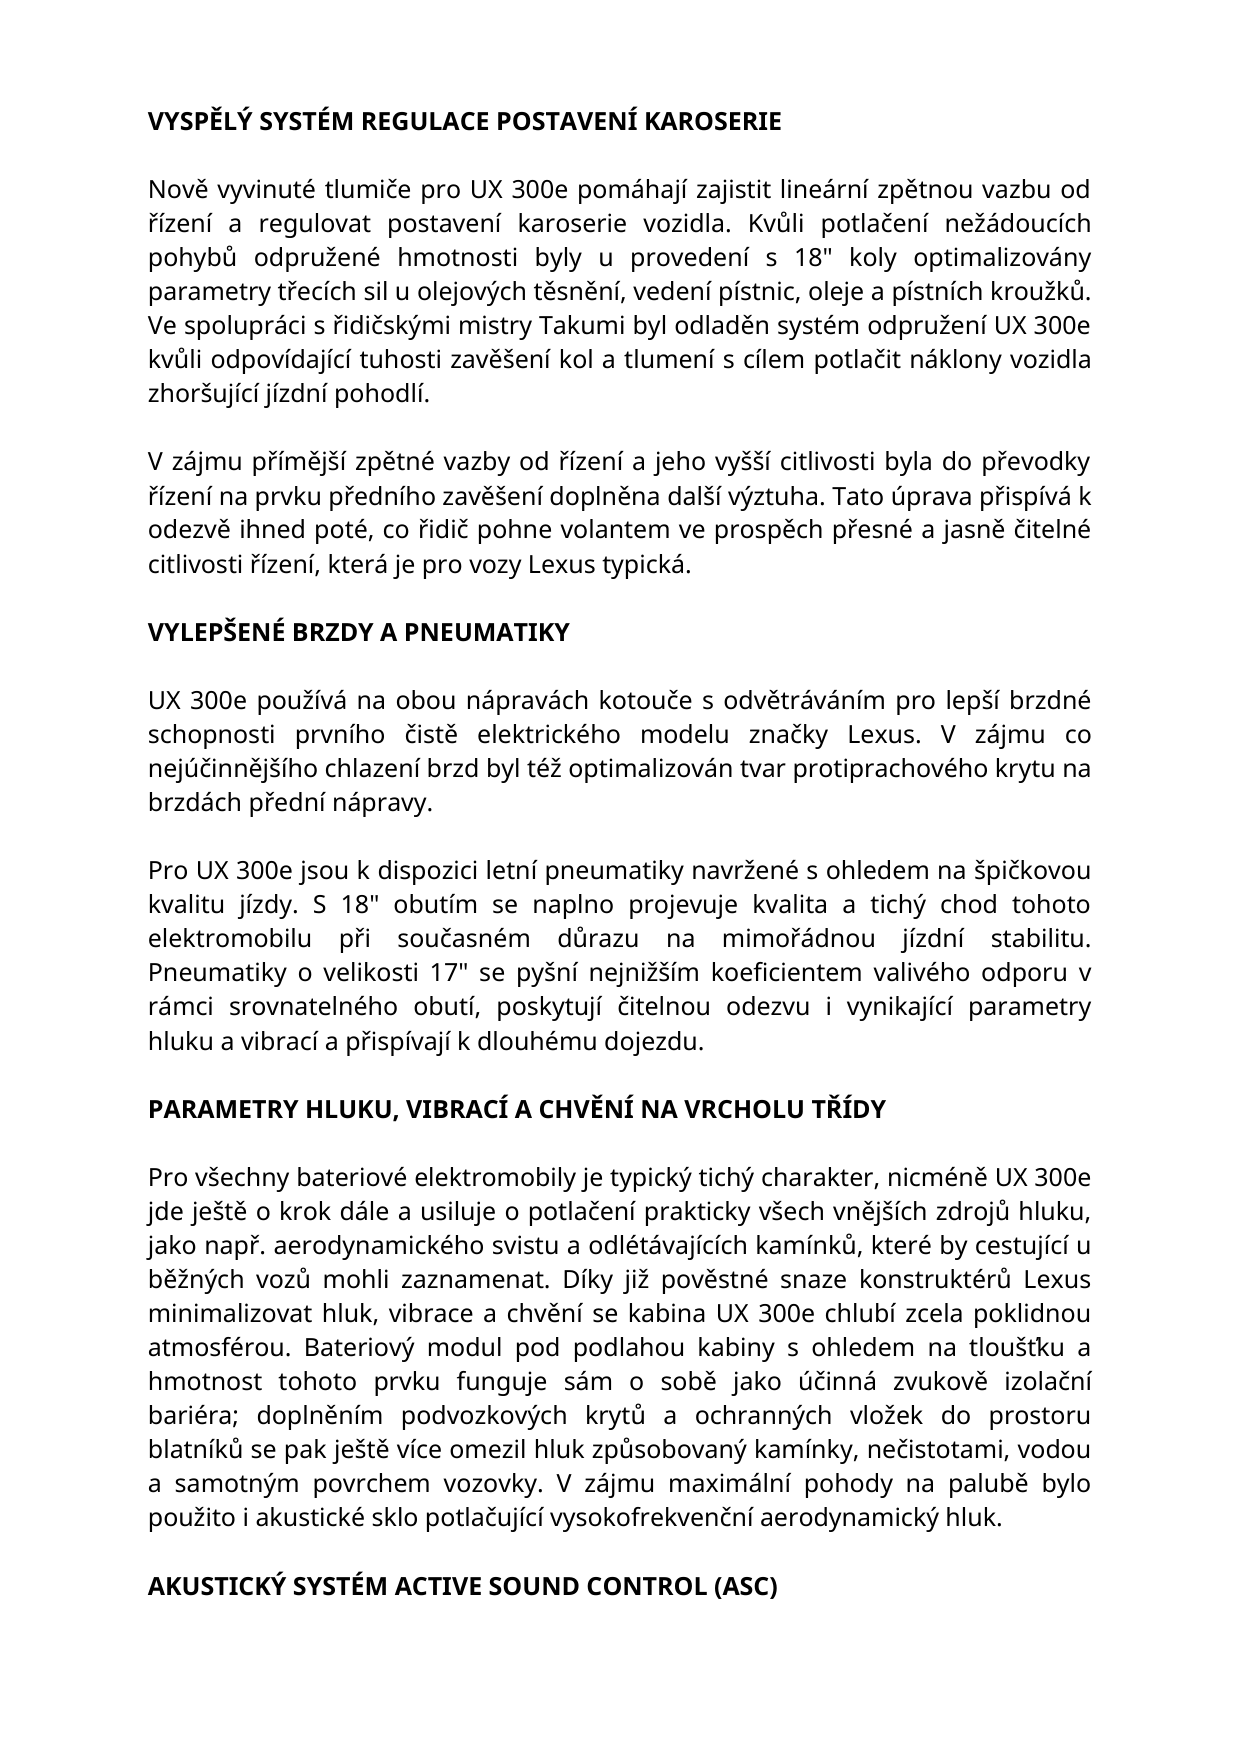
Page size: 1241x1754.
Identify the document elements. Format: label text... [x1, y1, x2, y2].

text PARAMETRY HLUKU, VIBRACÍ A CHVĚNÍ NA VRCHOLU TŘÍDY [148, 1091, 1093, 1125]
text AKUSTICKÝ SYSTÉM ACTIVE SOUND CONTROL (ASC) [148, 1568, 1093, 1602]
text VYSPĚLÝ SYSTÉM REGULACE POSTAVENÍ KAROSERIE [148, 103, 1093, 137]
text Nově vyvinuté tlumiče pro UX 300e pomáhají zajistit lineární zpětnou vazbu od řízení a regulovat postavení karoserie vozidla. Kvůli potlačení nežádoucích pohybů odpružené hmotnosti byly u provedení s 18" koly optimalizovány parametry třecích sil u olejových těsnění, vedení pístnic, oleje a pístních kroužků. Ve spolupráci s řidičskými mistry Takumi byl odladěn systém odpružení UX 300e kvůli odpovídající tuhosti zavěšení kol a tlumení s cílem potlačit náklony vozidla zhoršující jízdní pohodlí. [148, 172, 1093, 410]
text Pro UX 300e jsou k dispozici letní pneumatiky navržené s ohledem na špičkovou kvalitu jízdy. S 18" obutím se naplno projevuje kvalita a tichý chod tohoto elektromobilu při současném důrazu na mimořádnou jízdní stabilitu. Pneumatiky o velikosti 17" se pyšní nejnižším koeficientem valivého odporu v rámci srovnatelného obutí, poskytují čitelnou odezvu i vynikající parametry hluku a vibrací a přispívají k dlouhému dojezdu. [148, 853, 1093, 1057]
text VYLEPŠENÉ BRZDY A PNEUMATIKY [148, 614, 1093, 648]
text V zájmu přímější zpětné vazby od řízení a jeho vyšší citlivosti byla do převodky řízení na prvku předního zavěšení doplněna další výztuha. Tato úprava přispívá k odezvě ihned poté, co řidič pohne volantem ve prospěch přesné a jasně čitelné citlivosti řízení, která je pro vozy Lexus typická. [148, 444, 1093, 580]
text UX 300e používá na obou nápravách kotouče s odvětráváním pro lepší brzdné schopnosti prvního čistě elektrického modelu značky Lexus. V zájmu co nejúčinnějšího chlazení brzd byl též optimalizován tvar protiprachového krytu na brzdách přední nápravy. [148, 682, 1093, 819]
text Pro všechny bateriové elektromobily je typický tichý charakter, nicméně UX 300e jde ještě o krok dále a usiluje o potlačení prakticky všech vnějších zdrojů hluku, jako např. aerodynamického svistu a odlétávajících kamínků, které by cestující u běžných vozů mohli zaznamenat. Díky již pověstné snaze konstruktérů Lexus minimalizovat hluk, vibrace a chvění se kabina UX 300e chlubí zcela poklidnou atmosférou. Bateriový modul pod podlahou kabiny s ohledem na tloušťku a hmotnost tohoto prvku funguje sám o sobě jako účinná zvukově izolační bariéra; doplněním podvozkových krytů a ochranných vložek do prostoru blatníků se pak ještě více omezil hluk způsobovaný kamínky, nečistotami, vodou a samotným povrchem vozovky. V zájmu maximální pohody na palubě bylo použito i akustické sklo potlačující vysokofrekvenční aerodynamický hluk. [148, 1159, 1093, 1534]
